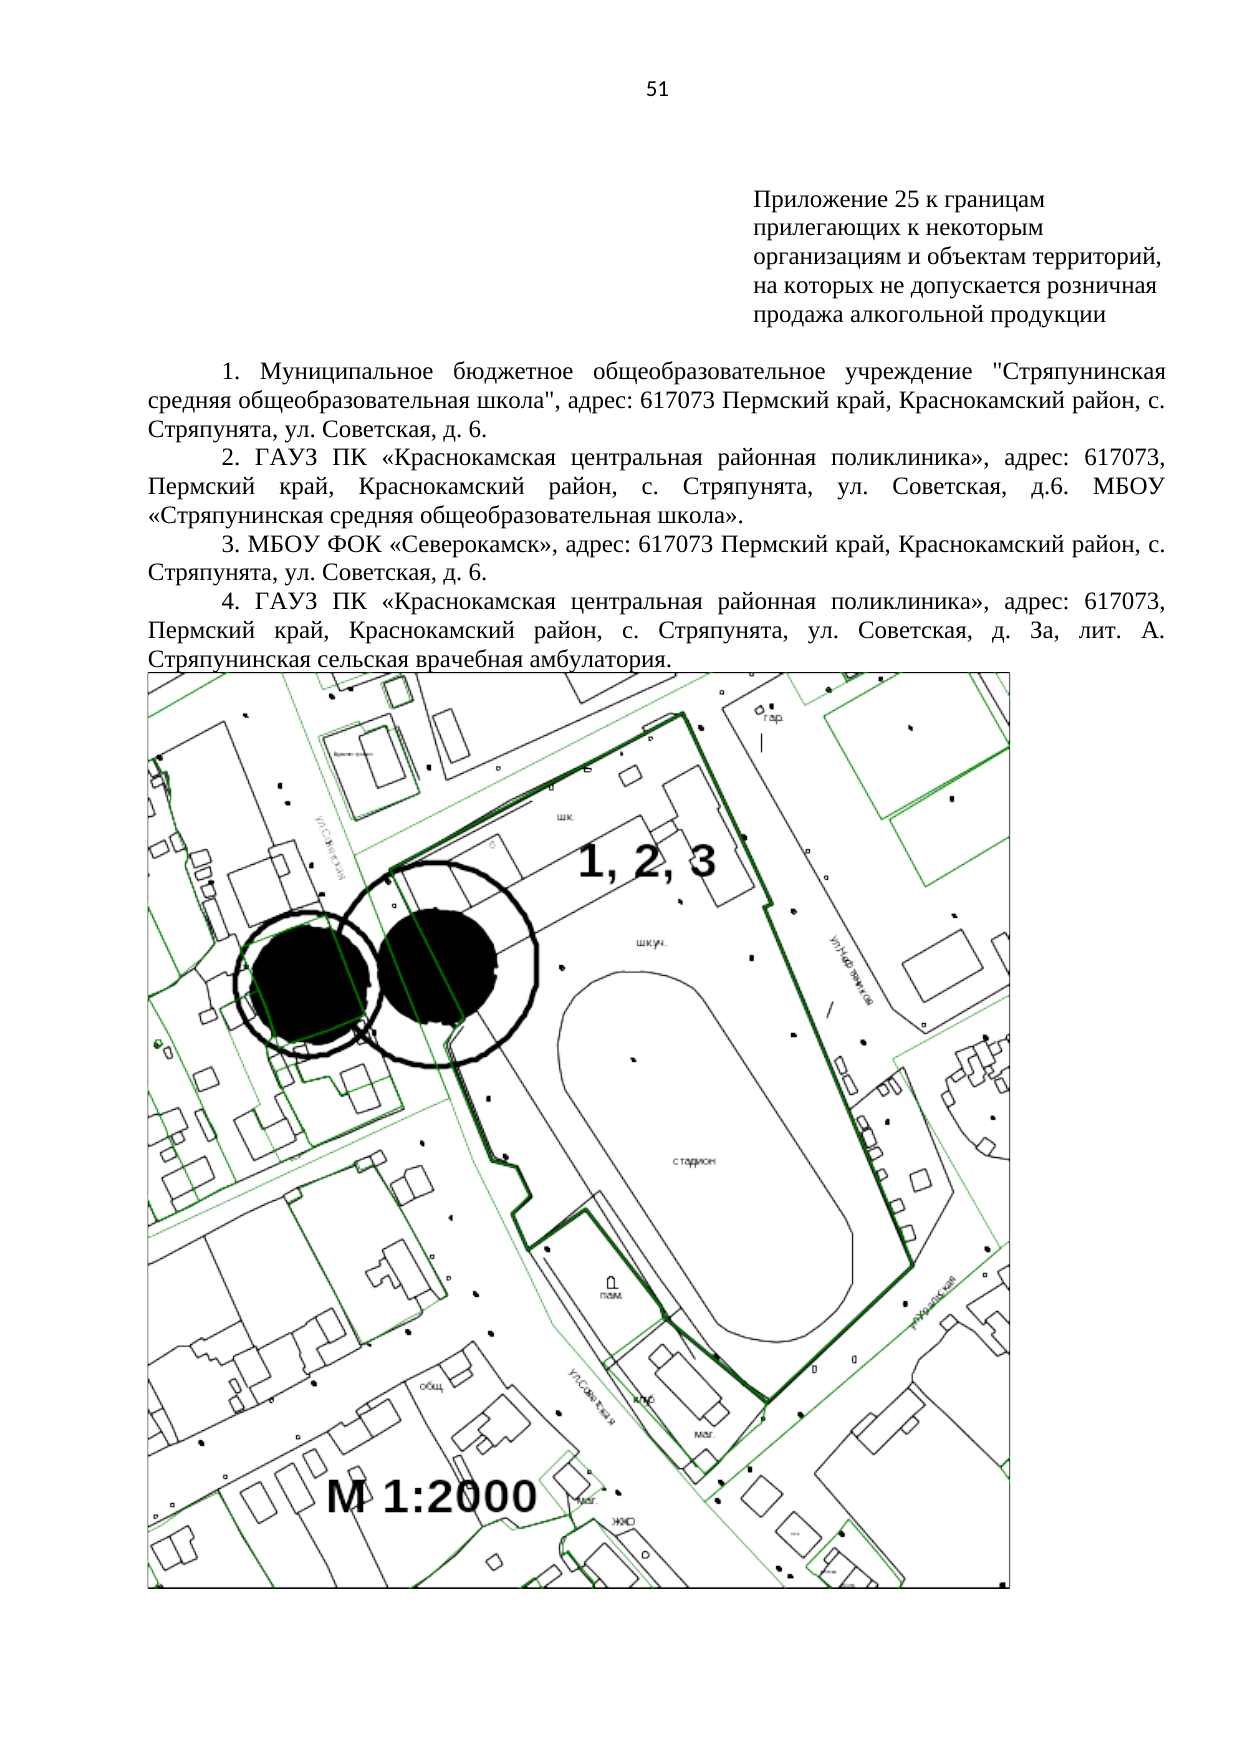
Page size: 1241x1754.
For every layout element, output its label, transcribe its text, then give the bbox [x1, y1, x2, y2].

text 1. Муниципальное бюджетное общеобразовательное учреждение "Стряпунинская средняя общеобразовательная школа", адрес: 617073 Пермский край, Краснокамский район, с. Стряпунята, ул. Советская, д. 6. [148, 356, 1167, 442]
text 4. ГАУЗ ПК «Краснокамская центральная районная поликлиника», адрес: 617073, Пермский край, Краснокамский район, с. Стряпунята, ул. Советская, д. За, лит. А. Стряпунинская сельская врачебная амбулатория. [148, 586, 1167, 672]
text 2. ГАУЗ ПК «Краснокамская центральная районная поликлиника», адрес: 617073, Пермский край, Краснокамский район, с. Стряпунята, ул. Советская, д.6. МБОУ «Стряпунинская средняя общеобразовательная школа». [148, 442, 1167, 529]
text 3. МБОУ ФОК «Северокамск», адрес: 617073 Пермский край, Краснокамский район, с. Стряпунята, ул. Советская, д. 6. [148, 529, 1167, 586]
text Приложение 25 к границам прилегающих к некоторым организациям и объектам территорий, на которых не допускается розничная продажа алкогольной продукции [753, 184, 1167, 327]
